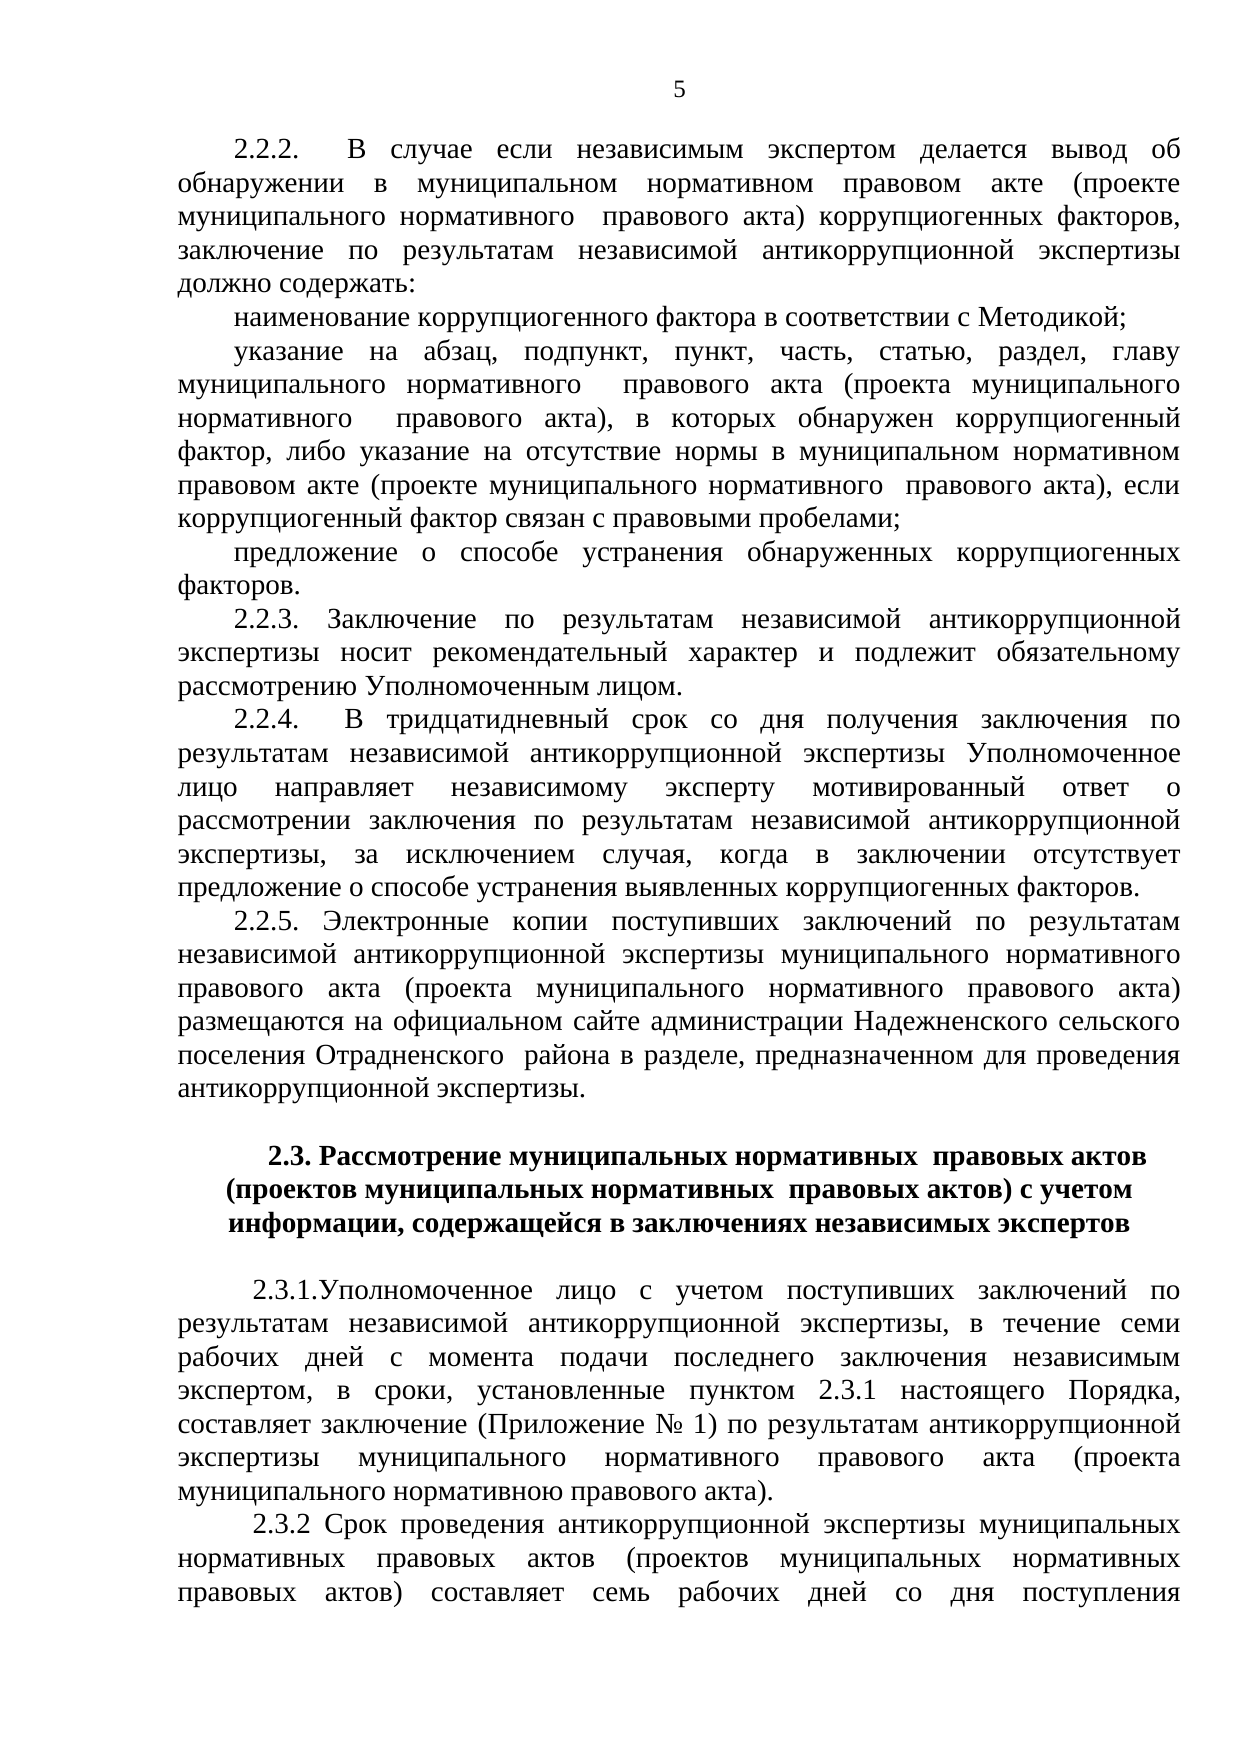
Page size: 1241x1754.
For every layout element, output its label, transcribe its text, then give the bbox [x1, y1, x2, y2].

text 2.2.5. Электронные копии поступивших заключений по результатам независимой антикоррупционной экспертизы муниципального нормативного правового акта (проекта муниципального нормативного правового акта) размещаются на официальном сайте администрации Надежненского сельского поселения Отрадненского района в разделе, предназначенном для проведения антикоррупционной экспертизы. [177, 903, 1181, 1104]
text 2.3.1.Уполномоченное лицо с учетом поступивших заключений по результатам независимой антикоррупционной экспертизы, в течение семи рабочих дней с момента подачи последнего заключения независимым экспертом, в сроки, установленные пунктом 2.3.1 настоящего Порядка, составляет заключение (Приложение № 1) по результатам антикоррупционной экспертизы муниципального нормативного правового акта (проекта муниципального нормативною правового акта). [177, 1272, 1181, 1507]
text 2.3. Рассмотрение муниципальных нормативных правовых актов (проектов муниципальных нормативных правовых актов) с учетом информации, содержащейся в заключениях независимых экспертов [177, 1138, 1181, 1238]
text наименование коррупциогенного фактора в соответствии с Методикой; [177, 299, 1181, 333]
text предложение о способе устранения обнаруженных коррупциогенных факторов. [177, 534, 1181, 601]
text 2.2.2. В случае если независимым экспертом делается вывод об обнаружении в муниципальном нормативном правовом акте (проекте муниципального нормативного правового акта) коррупциогенных факторов, заключение по результатам независимой антикоррупционной экспертизы должно содержать: [177, 131, 1181, 299]
text 2.2.3. Заключение по результатам независимой антикоррупционной экспертизы носит рекомендательный характер и подлежит обязательному рассмотрению Уполномоченным лицом. [177, 601, 1181, 702]
text 2.2.4. В тридцатидневный срок со дня получения заключения по результатам независимой антикоррупционной экспертизы Уполномоченное лицо направляет независимому эксперту мотивированный ответ о рассмотрении заключения по результатам независимой антикоррупционной экспертизы, за исключением случая, когда в заключении отсутствует предложение о способе устранения выявленных коррупциогенных факторов. [177, 702, 1181, 903]
text указание на абзац, подпункт, пункт, часть, статью, раздел, главу муниципального нормативного правового акта (проекта муниципального нормативного правового акта), в которых обнаружен коррупциогенный фактор, либо указание на отсутствие нормы в муниципальном нормативном правовом акте (проекте муниципального нормативного правового акта), если коррупциогенный фактор связан с правовыми пробелами; [177, 333, 1181, 534]
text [177, 1507, 1181, 1607]
